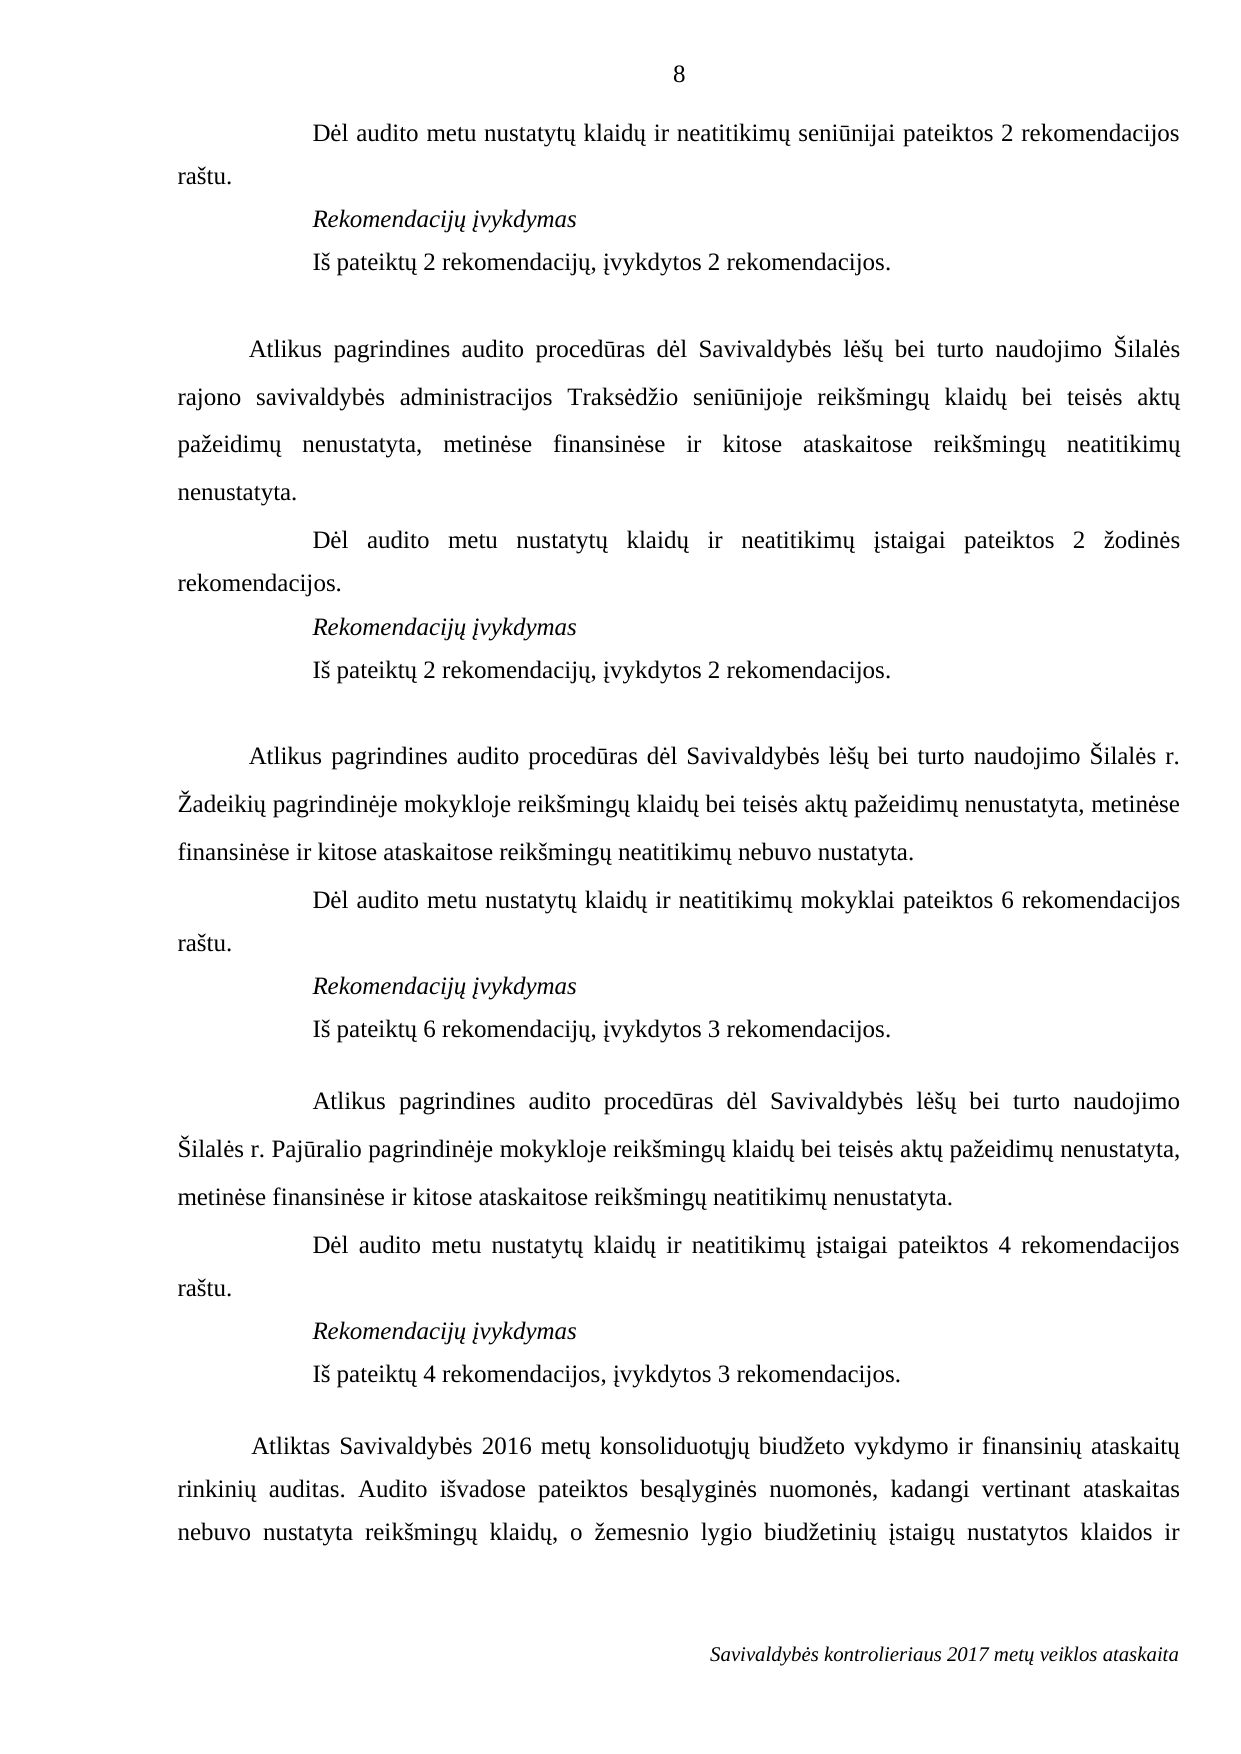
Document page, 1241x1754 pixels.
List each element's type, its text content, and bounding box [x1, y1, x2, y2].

text Iš pateiktų 6 rekomendacijų, įvykdytos 3 rekomendacijos. [177, 1014, 1181, 1043]
text Iš pateiktų 4 rekomendacijos, įvykdytos 3 rekomendacijos. [177, 1359, 1181, 1388]
text Rekomendacijų įvykdymas [177, 612, 1181, 640]
text Iš pateiktų 2 rekomendacijų, įvykdytos 2 rekomendacijos. [177, 655, 1181, 683]
text Rekomendacijų įvykdymas [177, 204, 1181, 233]
text Dėl audito metu nustatytų klaidų ir neatitikimų mokyklai pateiktos 6 rekomendacijos raštu. [177, 885, 1181, 957]
text Rekomendacijų įvykdymas [177, 971, 1181, 1000]
text Dėl audito metu nustatytų klaidų ir neatitikimų įstaigai pateiktos 2 žodinės rekomendacijos. [177, 525, 1181, 597]
text Dėl audito metu nustatytų klaidų ir neatitikimų seniūnijai pateiktos 2 rekomendacijos raštu. [177, 118, 1181, 190]
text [177, 1431, 1181, 1546]
text Rekomendacijų įvykdymas [177, 1316, 1181, 1345]
text Atlikus pagrindines audito procedūras dėl Savivaldybės lėšų bei turto naudojimo Šilalės r. Žadeikių pagrindinėje mokykloje reikšmingų klaidų bei teisės aktų pažeidimų nenustatyta, metinėse finansinėse ir kitose ataskaitose reikšmingų neatitikimų nebuvo nustatyta. [177, 741, 1181, 885]
text Atlikus pagrindines audito procedūras dėl Savivaldybės lėšų bei turto naudojimo Šilalės rajono savivaldybės administracijos Traksėdžio seniūnijoje reikšmingų klaidų bei teisės aktų pažeidimų nenustatyta, metinėse finansinėse ir kitose ataskaitose reikšmingų neatitikimų nenustatyta. [177, 334, 1181, 525]
text Dėl audito metu nustatytų klaidų ir neatitikimų įstaigai pateiktos 4 rekomendacijos raštu. [177, 1230, 1181, 1302]
text Iš pateiktų 2 rekomendacijų, įvykdytos 2 rekomendacijos. [177, 247, 1181, 276]
text Atlikus pagrindines audito procedūras dėl Savivaldybės lėšų bei turto naudojimo Šilalės r. Pajūralio pagrindinėje mokykloje reikšmingų klaidų bei teisės aktų pažeidimų nenustatyta, metinėse finansinėse ir kitose ataskaitose reikšmingų neatitikimų nenustatyta. [177, 1086, 1181, 1230]
